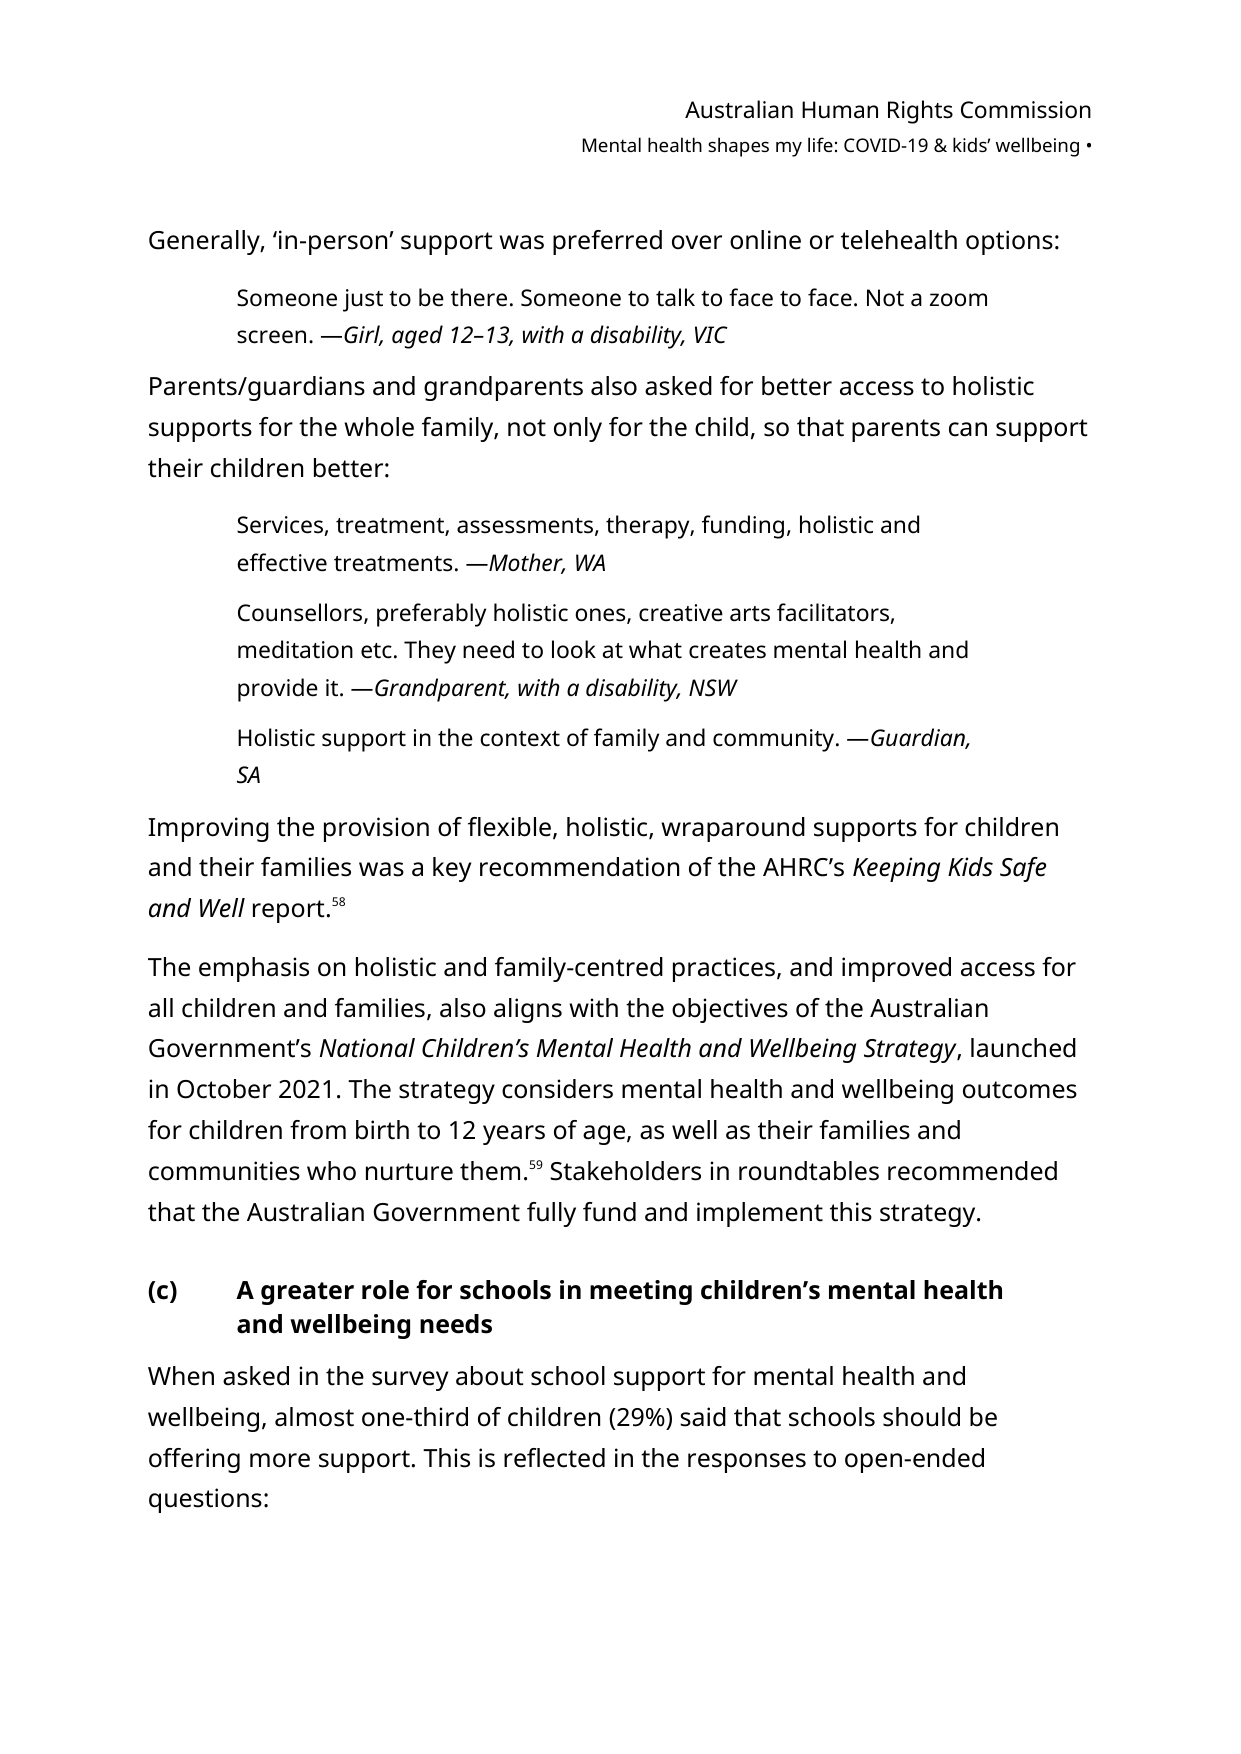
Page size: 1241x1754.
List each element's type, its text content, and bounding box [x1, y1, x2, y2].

text Parents/guardians and grandparents also asked for better access to holistic supports for the whole family, not only for the child, so that parents can support their children better: [148, 369, 1092, 485]
text When asked in the survey about school support for mental health and wellbeing, almost one-third of children (29%) said that schools should be offering more support. This is reflected in the responses to open-ended questions: [148, 1359, 1092, 1515]
text Counsellors, preferably holistic ones, creative arts facilitators, meditation etc. They need to look at what creates mental health and provide it. —Grandparent, with a disability, NSW [236, 597, 1004, 703]
text Someone just to be there. Someone to talk to face to face. Not a zoom screen. —Girl, aged 12–13, with a disability, VIC [236, 282, 1004, 350]
text Improving the provision of flexible, holistic, wraparound supports for children and their families was a key recommendation of the AHRC’s Keeping Kids Safe and Well report. [148, 809, 1092, 925]
text Services, treatment, assessments, therapy, funding, holistic and effective treatments. —Mother, WA [236, 509, 1004, 578]
subtitle A greater role for schools in meeting children’s mental health and wellbeing needs [148, 1273, 1092, 1341]
text Generally, ‘in-person’ support was preferred over online or telehealth options: [148, 223, 1092, 257]
text The emphasis on holistic and family-centred practices, and improved access for all children and families, also aligns with the objectives of the Australian Government’s National Children’s Mental Health and Wellbeing Strategy, launched in October 2021. The strategy considers mental health and wellbeing outcomes for children from birth to 12 years of age, as well as their families and communities who nurture them. Stakeholders in roundtables recommended that the Australian Government fully fund and implement this strategy. [148, 949, 1092, 1228]
text Holistic support in the context of family and community. —Guardian, SA [236, 722, 1004, 791]
